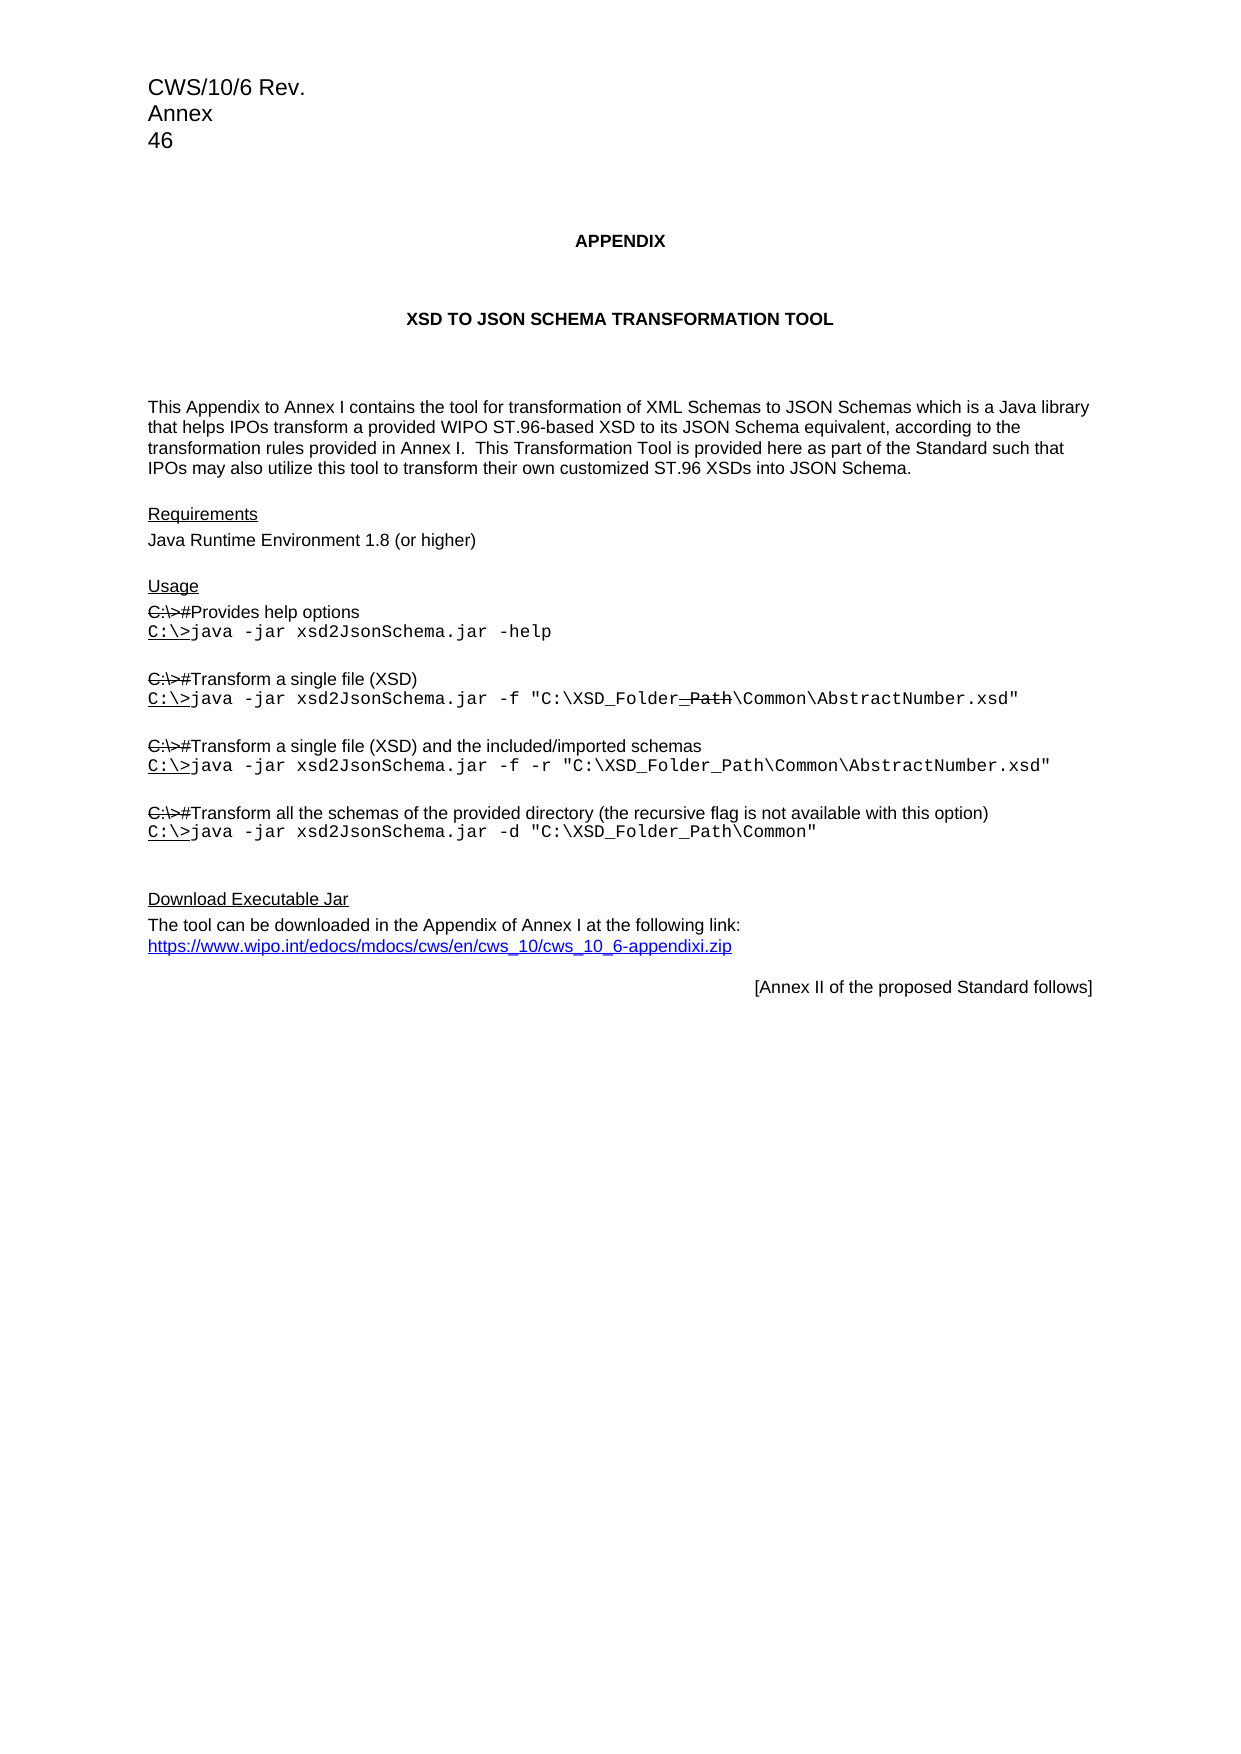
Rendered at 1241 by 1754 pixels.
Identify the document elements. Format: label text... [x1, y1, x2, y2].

text [Annex II of the proposed Standard follows] [148, 976, 1093, 997]
text Java Runtime Environment 1.8 (or higher) [148, 530, 1093, 550]
text C:\>#Transform a single file (XSD) [148, 669, 1093, 689]
text C:\>java -jar xsd2JsonSchema.jar -f -r "C:\XSD_Folder_Path\Common\AbstractNumber.xsd" [148, 756, 1093, 776]
text C:\>#Transform all the schemas of the provided directory (the recursive flag is not available with this option) [148, 803, 1093, 823]
text C:\>java -jar xsd2JsonSchema.jar -help [148, 622, 1093, 642]
subtitle Download Executable Jar [148, 888, 1093, 909]
text C:\>java -jar xsd2JsonSchema.jar -f "C:\XSD_Folder_Path\Common\AbstractNumber.xsd" [148, 689, 1093, 709]
subtitle Appendix [148, 231, 1093, 251]
text This Appendix to Annex I contains the tool for transformation of XML Schemas to JSON Schemas which is a Java library that helps IPOs transform a provided WIPO ST.96-based XSD to its JSON Schema equivalent, according to the transformation rules provided in Annex I. This Transformation Tool is provided here as part of the Standard such that IPOs may also utilize this tool to transform their own customized ST.96 XSDs into JSON Schema. [148, 397, 1093, 478]
text https://www.wipo.int/edocs/mdocs/cws/en/cws_10/cws_10_6-appendixi.zip [148, 936, 1093, 956]
subtitle Requirements [148, 503, 1093, 524]
subtitle Usage [148, 575, 1093, 596]
text C:\>#Provides help options [148, 602, 1093, 622]
subtitle XSD TO JSON SCHEMA TRANSFORMATION TOOL [148, 309, 1093, 329]
text The tool can be downloaded in the Appendix of Annex I at the following link: [148, 915, 1093, 936]
text C:\>java -jar xsd2JsonSchema.jar -d "C:\XSD_Folder_Path\Common" [148, 823, 1093, 843]
text C:\>#Transform a single file (XSD) and the included/imported schemas [148, 736, 1093, 756]
